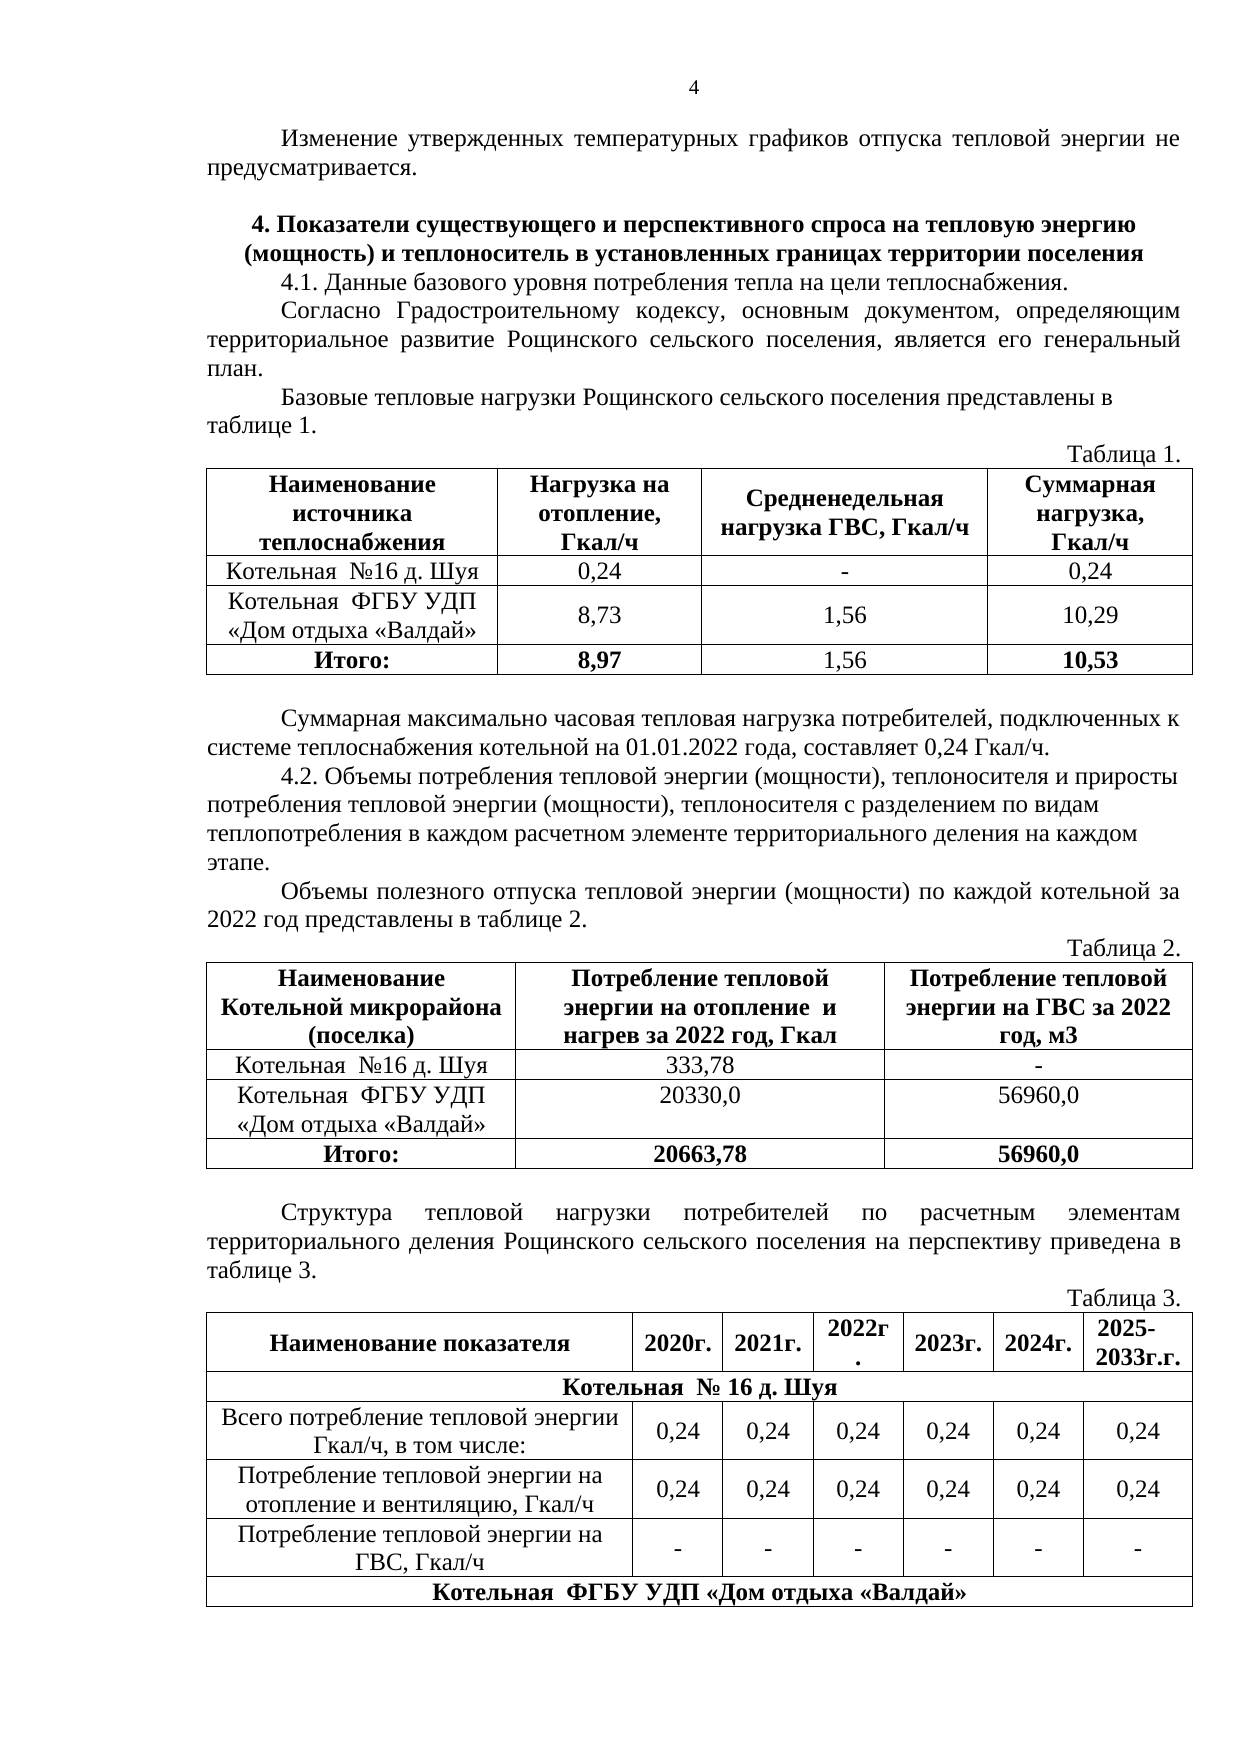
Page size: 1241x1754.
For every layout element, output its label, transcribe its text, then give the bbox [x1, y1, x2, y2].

table_cell 56960,0 [885, 1139, 1192, 1167]
table_cell 0,24 [1084, 1402, 1192, 1459]
table_cell 0,24 [498, 556, 701, 585]
table_cell - [1084, 1519, 1192, 1576]
table_cell Потребление тепловой энергии на отопление и вентиляцию, Гкал/ч [207, 1460, 632, 1518]
table_cell 0,24 [633, 1460, 722, 1518]
table_cell 0,24 [994, 1460, 1083, 1518]
table_cell 0,24 [1084, 1460, 1192, 1518]
table_cell Котельная ФГБУ УДП «Дом отдыха «Валдай» [207, 1080, 515, 1138]
table_header Средненедельная нагрузка ГВС, Гкал/ч [702, 469, 987, 555]
table_header 2021г. [723, 1313, 813, 1371]
text Таблица 2. [207, 933, 1181, 962]
table_header Потребление тепловой энергии на отопление и нагрев за 2022 год, Гкал [516, 963, 884, 1049]
table_header Наименование источника теплоснабжения [207, 469, 497, 555]
text Таблица 3. [207, 1283, 1181, 1312]
table_header Наименование показателя [207, 1313, 632, 1371]
text 4.1. Данные базового уровня потребления тепла на цели теплоснабжения. [207, 267, 1181, 296]
table_cell Котельная №16 д. Шуя [207, 556, 497, 585]
table_cell 0,24 [723, 1402, 813, 1459]
table_cell - [814, 1519, 903, 1576]
table_cell - [994, 1519, 1083, 1576]
table_cell - [633, 1519, 722, 1576]
table_cell 20663,78 [516, 1139, 884, 1167]
table_cell 0,24 [723, 1460, 813, 1518]
subtitle 4.2. Объемы потребления тепловой энергии (мощности), теплоносителя и приросты потребления тепловой энергии (мощности), теплоносителя с разделением по видам теплопотребления в каждом расчетном элементе территориального деления на каждом этапе. [207, 761, 1181, 876]
table_cell Котельная ФГБУ УДП «Дом отдыха «Валдай» [207, 1577, 1192, 1606]
table_cell 20330,0 [516, 1080, 884, 1138]
list Изменение утвержденных температурных графиков отпуска тепловой энергии не предусматривается. [207, 123, 1181, 181]
table_cell - [885, 1050, 1192, 1079]
table_cell - [723, 1519, 813, 1576]
table_cell 0,24 [904, 1402, 993, 1459]
table_header 2023г. [904, 1313, 993, 1371]
table_cell 0,24 [814, 1402, 903, 1459]
table_cell 8,97 [498, 645, 701, 673]
text Суммарная максимально часовая тепловая нагрузка потребителей, подключенных к системе теплоснабжения котельной на 01.01.2022 года, составляет 0,24 Гкал/ч. [207, 703, 1181, 761]
table_cell Потребление тепловой энергии на ГВС, Гкал/ч [207, 1519, 632, 1576]
table_cell Котельная № 16 д. Шуя [207, 1372, 1192, 1401]
list 4. Показатели существующего и перспективного спроса на тепловую энергию (мощность) и теплоноситель в установленных границах территории поселения [207, 209, 1181, 267]
text Согласно Градостроительному кодексу, основным документом, определяющим территориальное развитие Рощинского сельского поселения, является его генеральный план. [207, 296, 1181, 382]
table_cell Котельная №16 д. Шуя [207, 1050, 515, 1079]
table_header Нагрузка на отопление, Гкал/ч [498, 469, 701, 555]
text Структура тепловой нагрузки потребителей по расчетным элементам территориального деления Рощинского сельского поселения на перспективу приведена в таблице 3. [207, 1197, 1181, 1283]
table_cell 0,24 [904, 1460, 993, 1518]
table_header 2022г. [814, 1313, 903, 1371]
table_cell 1,56 [702, 645, 987, 673]
table_cell 10,53 [988, 645, 1192, 673]
text Объемы полезного отпуска тепловой энергии (мощности) по каждой котельной за 2022 год представлены в таблице 2. [207, 876, 1181, 933]
text Базовые тепловые нагрузки Рощинского сельского поселения представлены в таблице 1. [207, 382, 1181, 439]
table_cell - [904, 1519, 993, 1576]
table_cell 0,24 [994, 1402, 1083, 1459]
text Таблица 1. [207, 439, 1181, 468]
table_cell Итого: [207, 645, 497, 673]
table_cell Котельная ФГБУ УДП «Дом отдыха «Валдай» [207, 586, 497, 644]
table_cell 333,78 [516, 1050, 884, 1079]
table_cell - [702, 556, 987, 585]
table_header Наименование Котельной микрорайона (поселка) [207, 963, 515, 1049]
table_cell Итого: [207, 1139, 515, 1167]
table_cell Всего потребление тепловой энергии Гкал/ч, в том числе: [207, 1402, 632, 1459]
table_header 2024г. [994, 1313, 1083, 1371]
table_cell 8,73 [498, 586, 701, 644]
table_header 2020г. [633, 1313, 722, 1371]
table_header Потребление тепловой энергии на ГВС за 2022 год, м3 [885, 963, 1192, 1049]
table_cell 0,24 [814, 1460, 903, 1518]
table_cell 10,29 [988, 586, 1192, 644]
table_cell 0,24 [988, 556, 1192, 585]
table_cell 1,56 [702, 586, 987, 644]
table_header Суммарная нагрузка, Гкал/ч [988, 469, 1192, 555]
table_cell 56960,0 [885, 1080, 1192, 1138]
table_cell 0,24 [633, 1402, 722, 1459]
table_header 2025-2033г.г. [1084, 1313, 1192, 1371]
